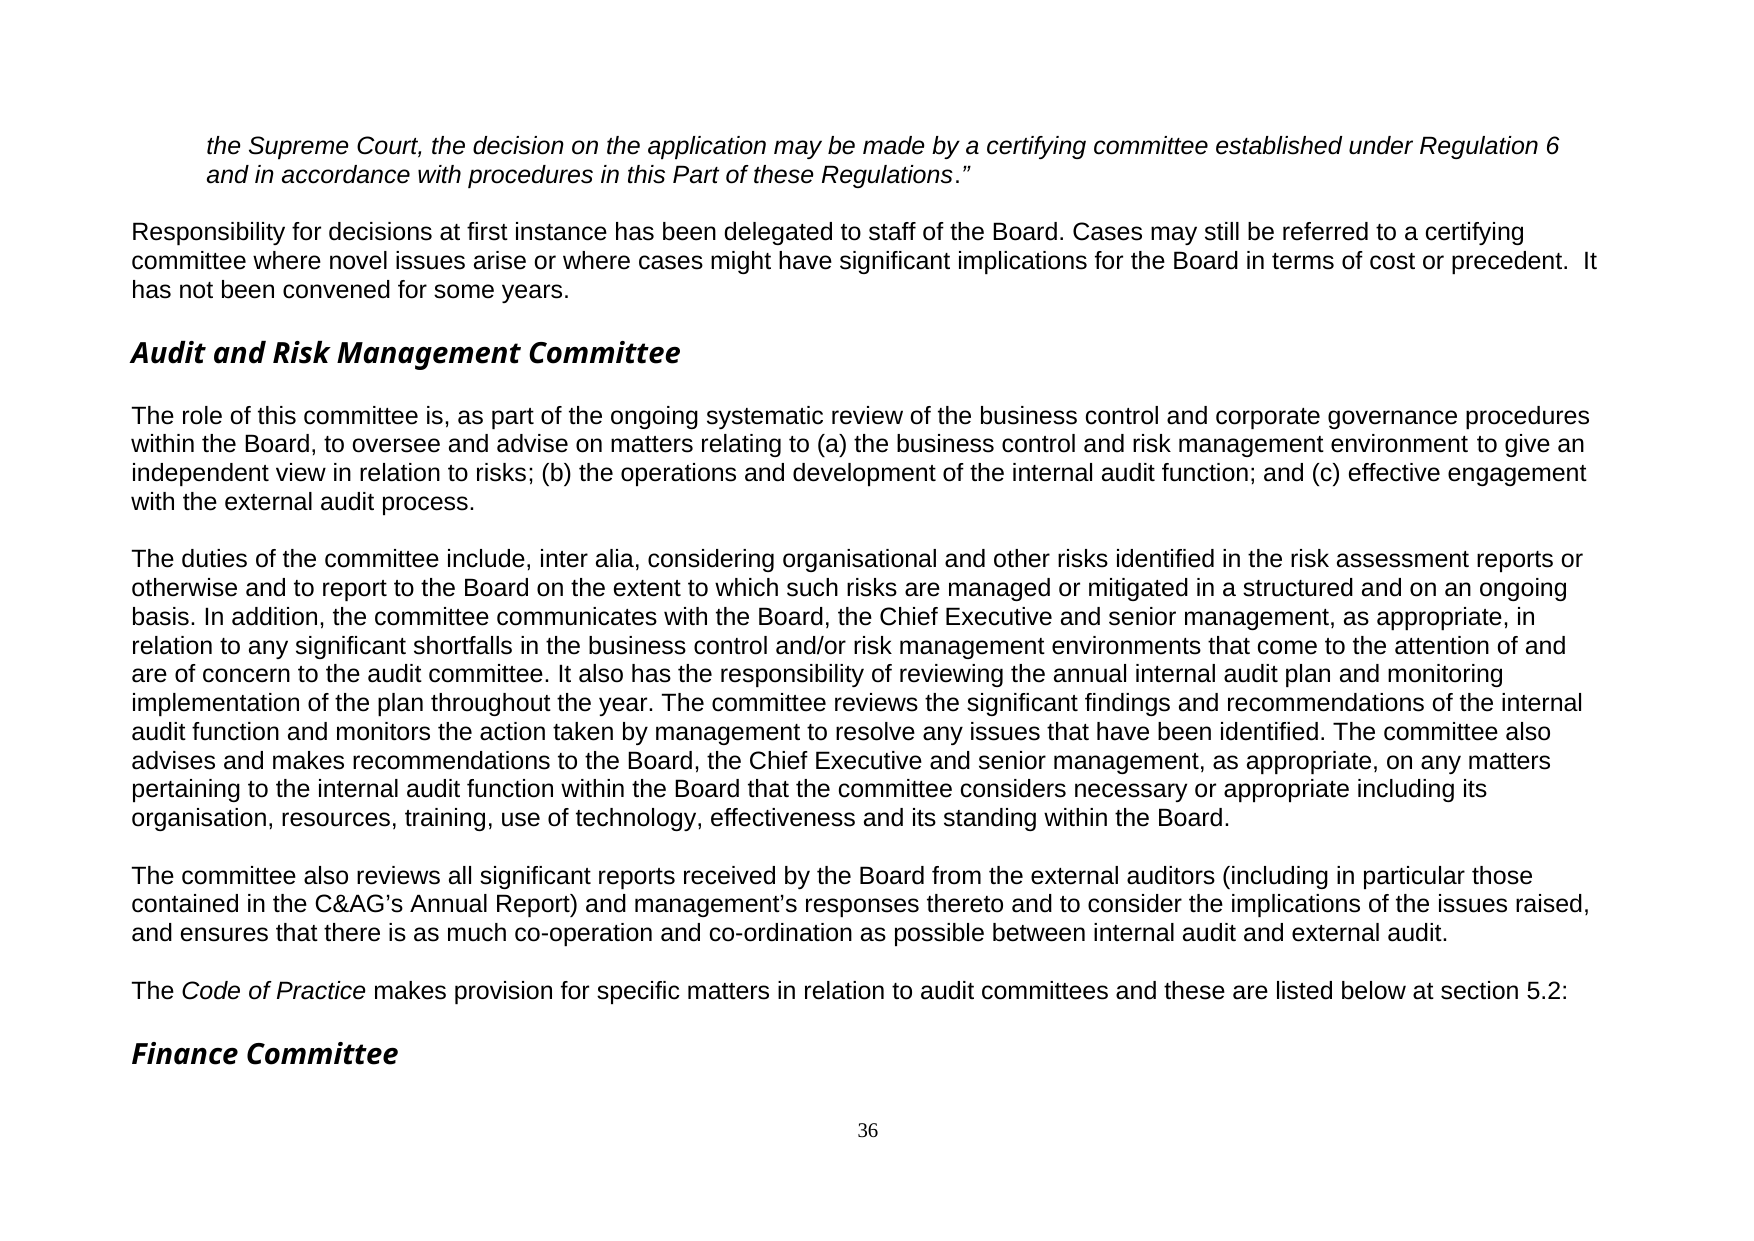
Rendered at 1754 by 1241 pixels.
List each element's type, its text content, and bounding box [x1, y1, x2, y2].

text The Code of Practice makes provision for specific matters in relation to audit committees and these are listed below at section 5.2: [131, 976, 1604, 1004]
text Audit and Risk Management Committee [131, 332, 1604, 372]
text Responsibility for decisions at first instance has been delegated to staff of the Board. Cases may still be referred to a certifying committee where novel issues arise or where cases might have significant implications for the Board in terms of cost or precedent. It has not been convened for some years. [131, 217, 1604, 303]
text The role of this committee is, as part of the ongoing systematic review of the business control and corporate governance procedures within the Board, to oversee and advise on matters relating to (a) the business control and risk management environment to give an independent view in relation to risks; (b) the operations and development of the internal audit function; and (c) effective engagement with the external audit process. [131, 401, 1604, 516]
text Finance Committee [131, 1033, 1604, 1073]
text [206, 131, 1604, 188]
text The duties of the committee include, inter alia, considering organisational and other risks identified in the risk assessment reports or otherwise and to report to the Board on the extent to which such risks are managed or mitigated in a structured and on an ongoing basis. In addition, the committee communicates with the Board, the Chief Executive and senior management, as appropriate, in relation to any significant shortfalls in the business control and/or risk management environments that come to the attention of and are of concern to the audit committee. It also has the responsibility of reviewing the annual internal audit plan and monitoring implementation of the plan throughout the year. The committee reviews the significant findings and recommendations of the internal audit function and monitors the action taken by management to resolve any issues that have been identified. The committee also advises and makes recommendations to the Board, the Chief Executive and senior management, as appropriate, on any matters pertaining to the internal audit function within the Board that the committee considers necessary or appropriate including its organisation, resources, training, use of technology, effectiveness and its standing within the Board. [131, 544, 1604, 832]
text The committee also reviews all significant reports received by the Board from the external auditors (including in particular those contained in the C&AG’s Annual Report) and management’s responses thereto and to consider the implications of the issues raised, and ensures that there is as much co-operation and co-ordination as possible between internal audit and external audit. [131, 861, 1604, 947]
